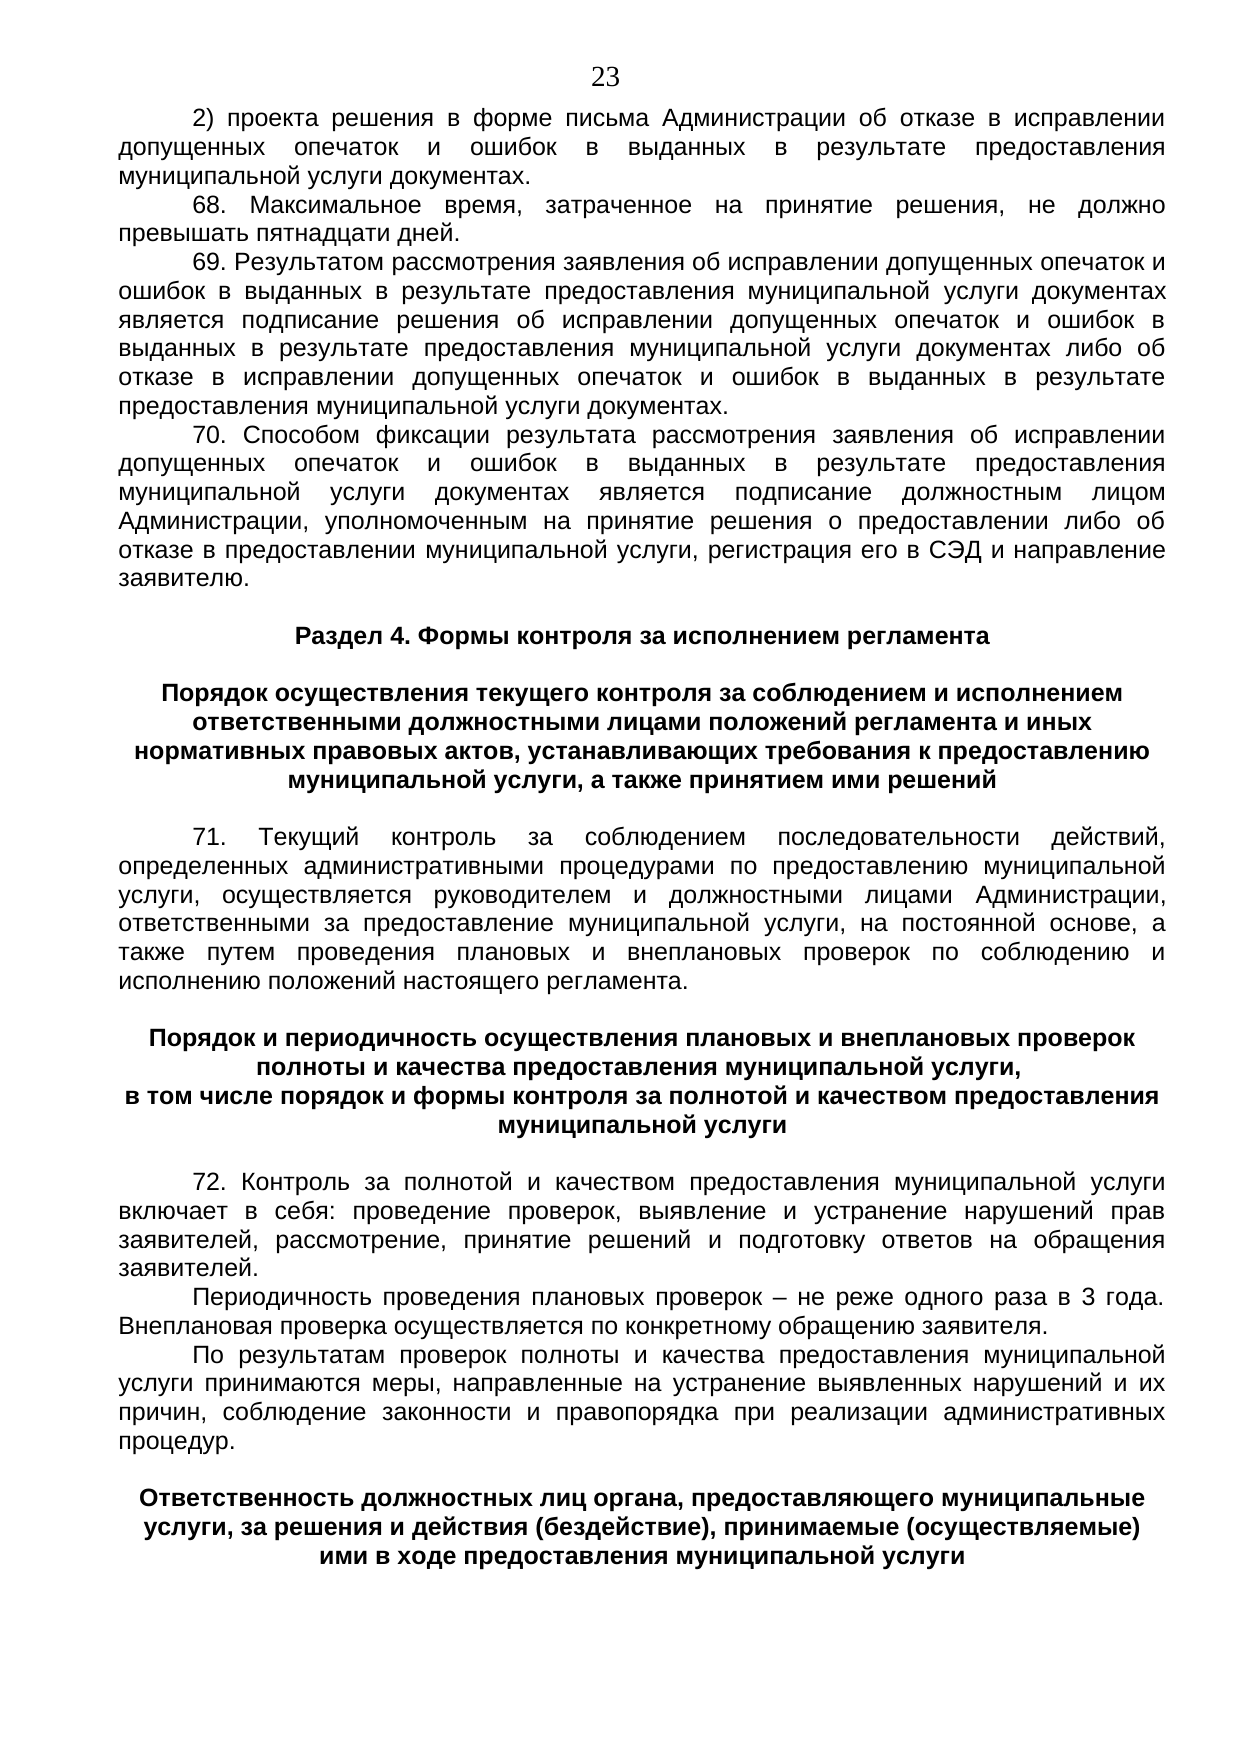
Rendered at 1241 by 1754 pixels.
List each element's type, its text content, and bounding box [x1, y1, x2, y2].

text Раздел 4. Формы контроля за исполнением регламента [118, 621, 1167, 650]
text 68. Максимальное время, затраченное на принятие решения, не должно превышать пятнадцати дней. [118, 190, 1167, 247]
text Порядок осуществления текущего контроля за соблюдением и исполнением ответственными должностными лицами положений регламента и иных нормативных правовых актов, устанавливающих требования к предоставлению муниципальной услуги, а также принятием ими решений [118, 678, 1167, 793]
text 2) проекта решения в форме письма Администрации об отказе в исправлении допущенных опечаток и ошибок в выданных в результате предоставления муниципальной услуги документах. [118, 103, 1167, 190]
text Периодичность проведения плановых проверок – не реже одного раза в 3 года. Внеплановая проверка осуществляется по конкретному обращению заявителя. [118, 1282, 1167, 1340]
text По результатам проверок полноты и качества предоставления муниципальной услуги принимаются меры, направленные на устранение выявленных нарушений и их причин, соблюдение законности и правопорядка при реализации административных процедур. [118, 1340, 1167, 1455]
text 71. Текущий контроль за соблюдением последовательности действий, определенных административными процедурами по предоставлению муниципальной услуги, осуществляется руководителем и должностными лицами Администрации, ответственными за предоставление муниципальной услуги, на постоянной основе, а также путем проведения плановых и внеплановых проверок по соблюдению и исполнению положений настоящего регламента. [118, 822, 1167, 995]
text 72. Контроль за полнотой и качеством предоставления муниципальной услуги включает в себя: проведение проверок, выявление и устранение нарушений прав заявителей, рассмотрение, принятие решений и подготовку ответов на обращения заявителей. [118, 1167, 1167, 1282]
text 69. Результатом рассмотрения заявления об исправлении допущенных опечаток и ошибок в выданных в результате предоставления муниципальной услуги документах является подписание решения об исправлении допущенных опечаток и ошибок в выданных в результате предоставления муниципальной услуги документах либо об отказе в исправлении допущенных опечаток и ошибок в выданных в результате предоставления муниципальной услуги документах. [118, 247, 1167, 420]
text Порядок и периодичность осуществления плановых и внеплановых проверок полноты и качества предоставления муниципальной услуги, в том числе порядок и формы контроля за полнотой и качеством предоставления муниципальной услуги [118, 1023, 1167, 1138]
text Ответственность должностных лиц органа, предоставляющего муниципальные услуги, за решения и действия (бездействие), принимаемые (осуществляемые) ими в ходе предоставления муниципальной услуги [118, 1483, 1167, 1570]
text 70. Способом фиксации результата рассмотрения заявления об исправлении допущенных опечаток и ошибок в выданных в результате предоставления муниципальной услуги документах является подписание должностным лицом Администрации, уполномоченным на принятие решения о предоставлении либо об отказе в предоставлении муниципальной услуги, регистрация его в СЭД и направление заявителю. [118, 420, 1167, 592]
